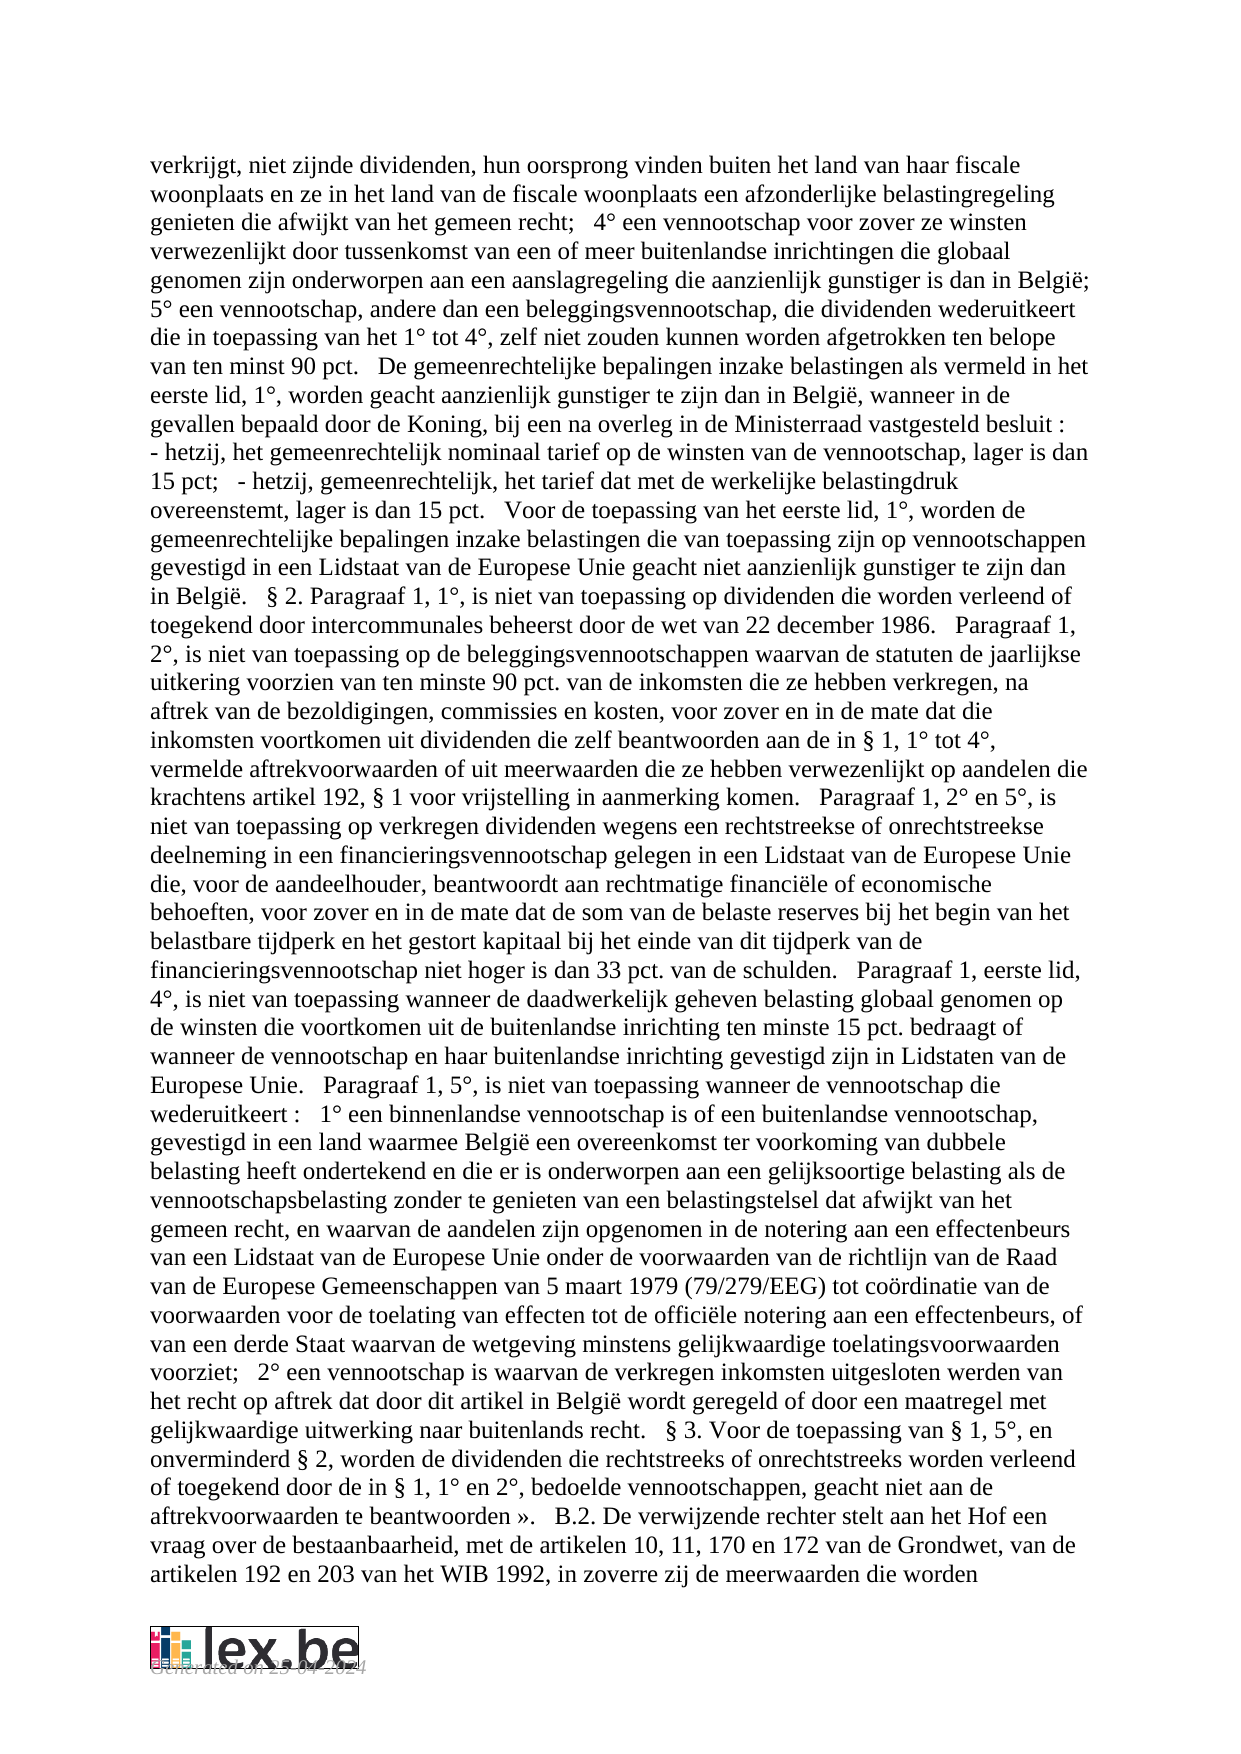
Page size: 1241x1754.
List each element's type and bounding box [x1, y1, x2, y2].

text [150, 150, 1090, 1587]
picture [151, 1627, 358, 1668]
